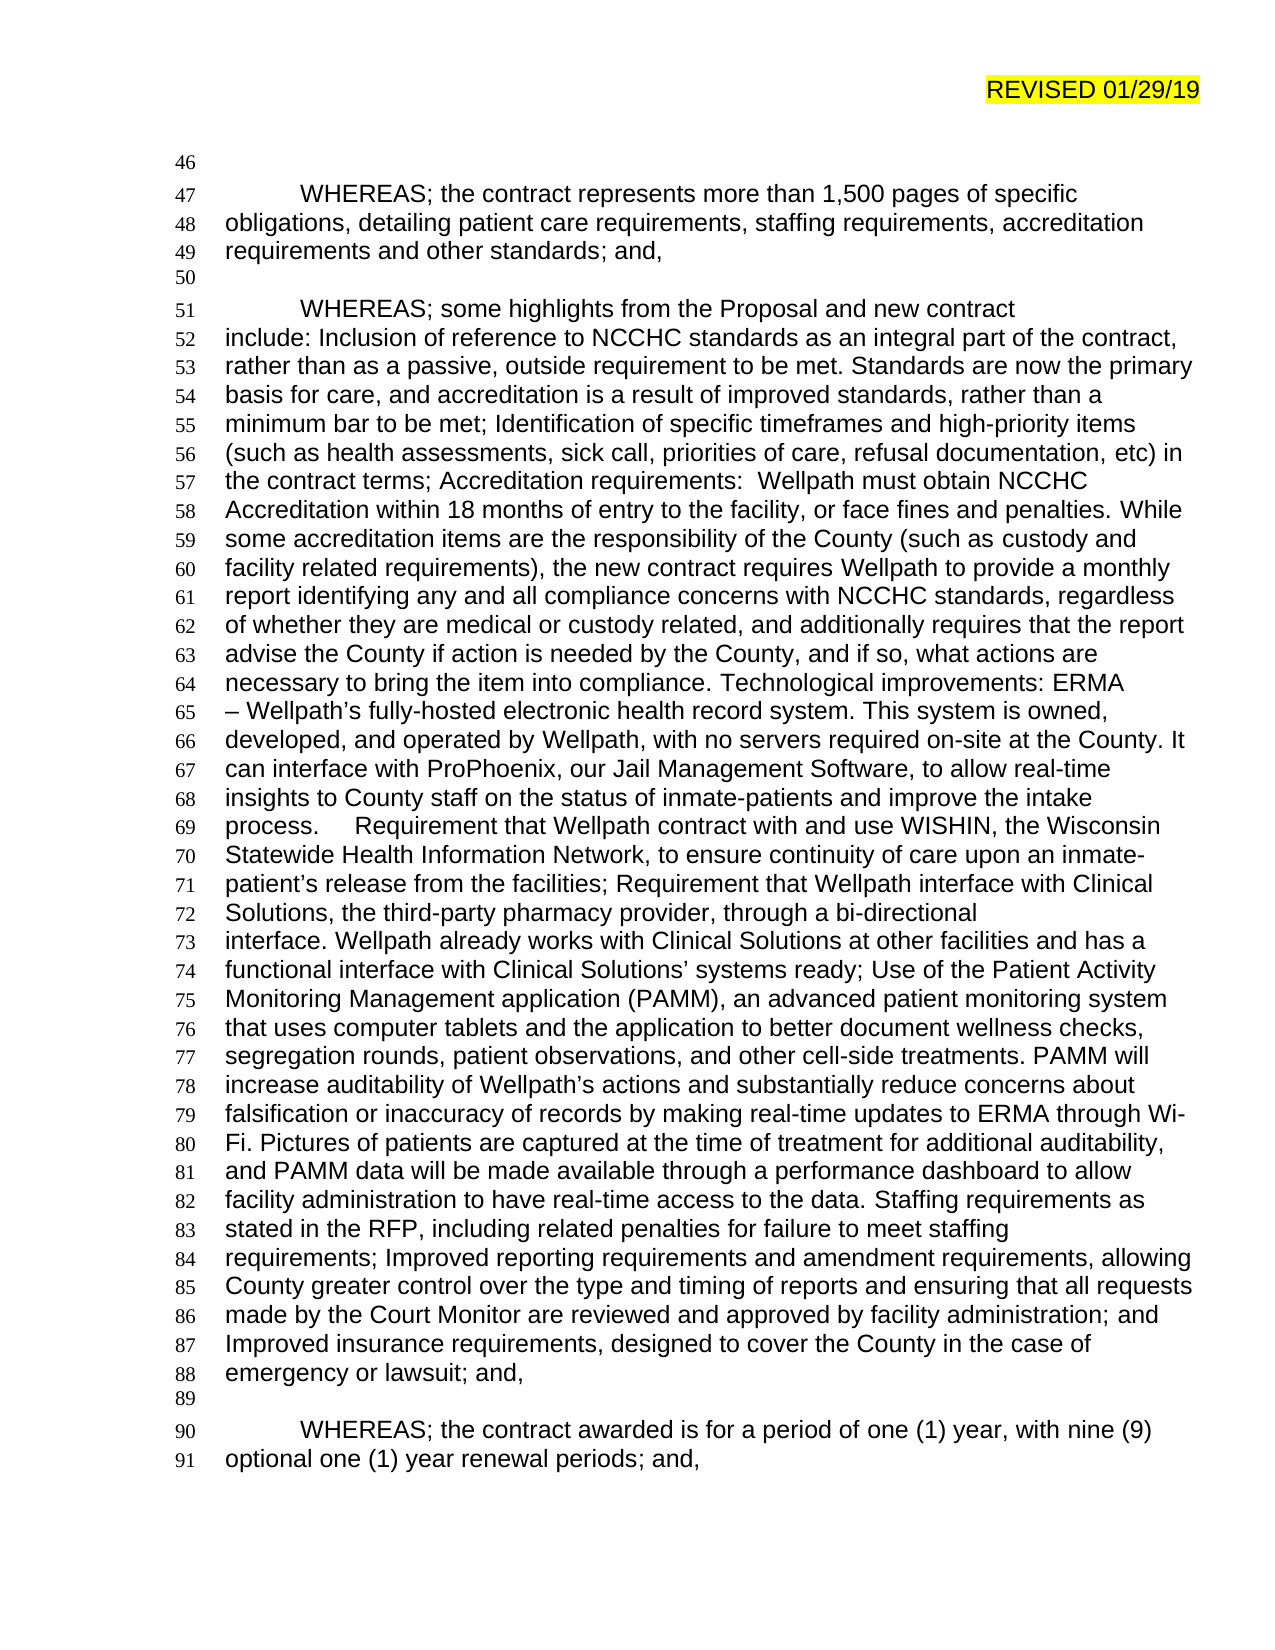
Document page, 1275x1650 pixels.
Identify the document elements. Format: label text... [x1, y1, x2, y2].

text WHEREAS; and, [225, 294, 1200, 1386]
text WHEREAS; and, [638, 1415, 1200, 1472]
text WHEREAS; and, [225, 1415, 440, 1444]
text WHEREAS; and, [225, 179, 1200, 265]
